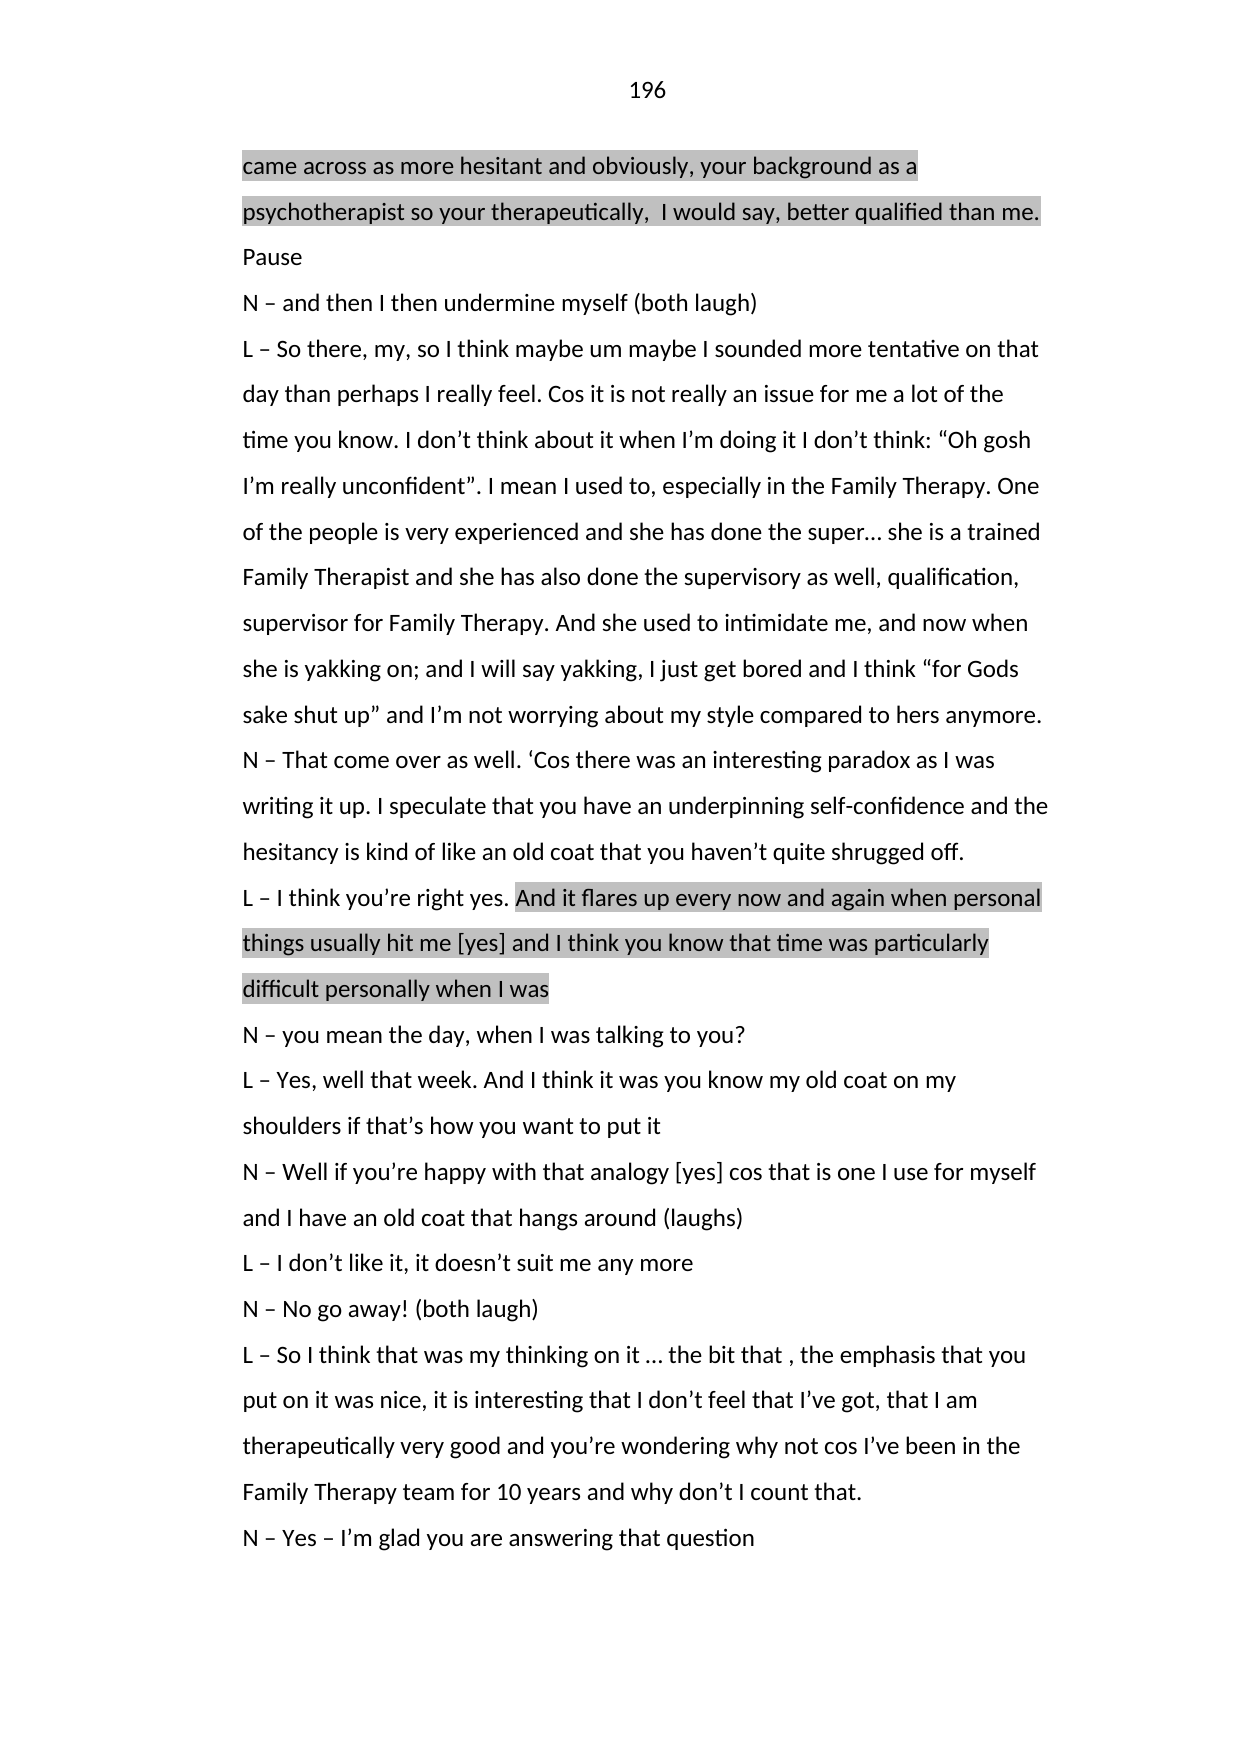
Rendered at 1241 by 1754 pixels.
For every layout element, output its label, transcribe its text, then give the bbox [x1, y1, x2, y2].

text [242, 150, 1053, 226]
text N – Yes – I’m glad you are answering that question [242, 1522, 1053, 1552]
text N – and then I then undermine myself (both laugh) [242, 287, 1053, 318]
text N – Well if you’re happy with that analogy [yes] cos that is one I use for myself and I have an old coat that hangs around (laughs) [242, 1156, 1053, 1232]
text N – That come over as well. ‘Cos there was an interesting paradox as I was writing it up. I speculate that you have an underpinning self-confidence and the hesitancy is kind of like an old coat that you haven’t quite shrugged off. [242, 744, 1053, 866]
text L – So there, my, so I think maybe um maybe I sounded more tentative on that day than perhaps I really feel. Cos it is not really an issue for me a lot of the time you know. I don’t think about it when I’m doing it I don’t think: “Oh gosh I’m really unconfident”. I mean I used to, especially in the Family Therapy. One of the people is very experienced and she has done the super… she is a trained Family Therapist and she has also done the supervisory as well, qualification, supervisor for Family Therapy. And she used to intimidate me, and now when she is yakking on; and I will say yakking, I just get bored and I think “for Gods sake shut up” and I’m not worrying about my style compared to hers anymore. [242, 333, 1053, 729]
text L – Yes, well that week. And I think it was you know my old coat on my shoulders if that’s how you want to put it [242, 1064, 1053, 1141]
text Pause [242, 241, 1053, 272]
text L – I don’t like it, it doesn’t suit me any more [242, 1247, 1053, 1278]
text L – So I think that was my thinking on it … the bit that , the emphasis that you put on it was nice, it is interesting that I don’t feel that I’ve got, that I am therapeutically very good and you’re wondering why not cos I’ve been in the Family Therapy team for 10 years and why don’t I count that. [242, 1339, 1053, 1507]
text N – No go away! (both laugh) [242, 1293, 1053, 1324]
text L – I think you’re right yes. And it flares up every now and again when personal things usually hit me [yes] and I think you know that time was particularly difficult personally when I was [242, 882, 1053, 1004]
text N – you mean the day, when I was talking to you? [242, 1019, 1053, 1049]
